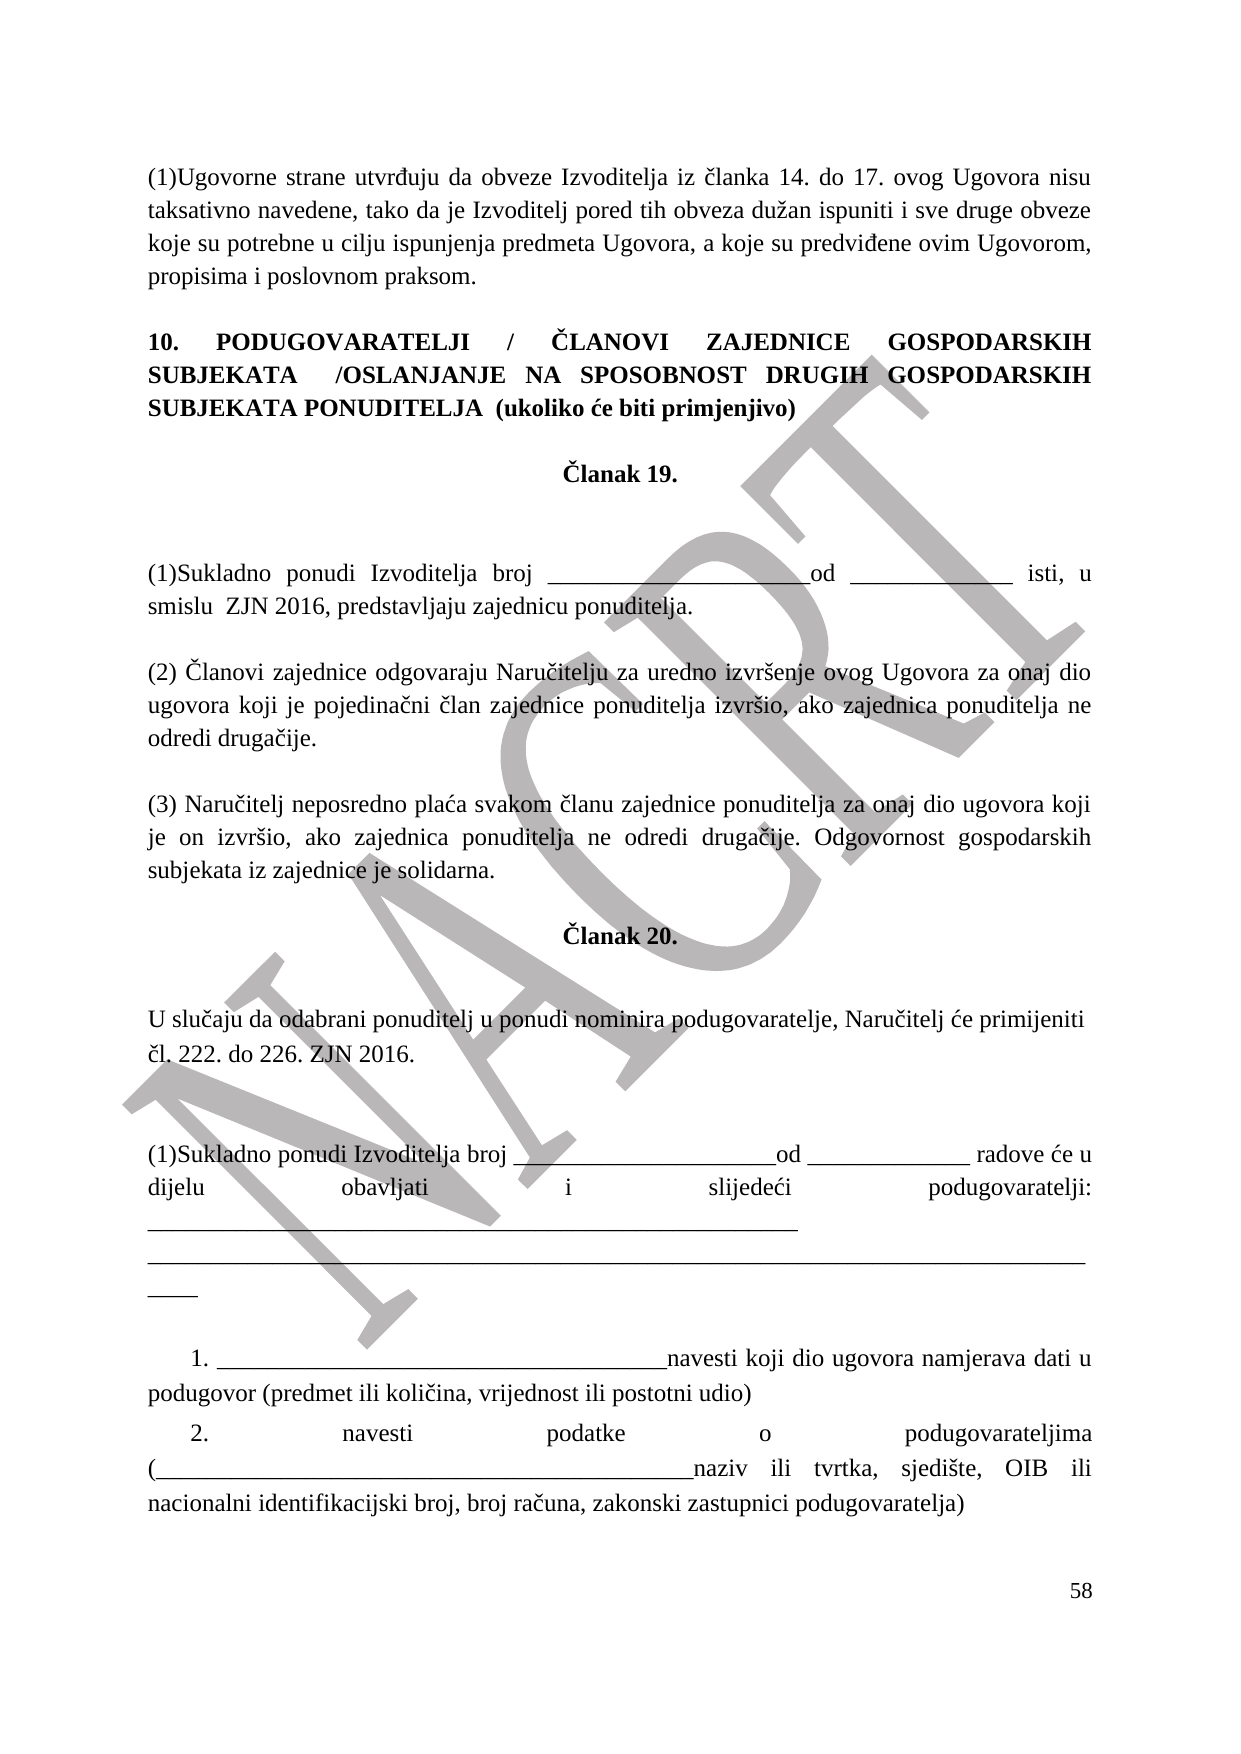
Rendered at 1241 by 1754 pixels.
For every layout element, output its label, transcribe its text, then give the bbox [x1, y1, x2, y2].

text (2) Članovi zajednice odgovaraju Naručitelju za uredno izvršenje ovog Ugovora za onaj dio ugovora koji je pojedinačni član zajednice ponuditelja izvršio, ako zajednica ponuditelja ne odredi drugačije. [148, 657, 1092, 752]
text U slučaju da odabrani ponuditelj u ponudi nominira podugovaratelje, Naručitelj će primijeniti čl. 222. do 226. ZJN 2016. [148, 998, 1092, 1068]
text Članak 20. [148, 921, 1092, 950]
text (1)Sukladno ponudi Izvoditelja broj _____________________od _____________ radove će u dijelu obavljati i slijedeći podugovaratelji: ____________________________________________________ [148, 1139, 1092, 1234]
text 1. ____________________________________navesti koji dio ugovora namjerava dati u podugovor (predmet ili količina, vrijednost ili postotni udio) [148, 1337, 1092, 1407]
text 10. PODUGOVARATELJI / ČLANOVI ZAJEDNICE GOSPODARSKIH SUBJEKATA /OSLANJANJE NA SPOSOBNOST DRUGIH GOSPODARSKIH SUBJEKATA PONUDITELJA (ukoliko će biti primjenjivo) [148, 327, 1092, 422]
text (1)Sukladno ponudi Izvoditelja broj _____________________od _____________ isti, u smislu ZJN 2016, predstavljaju zajednicu ponuditelja. [148, 558, 1092, 620]
text 2. navesti podatke o podugovarateljima (___________________________________________naziv ili tvrtka, sjedište, OIB ili nacionalni identifikacijski broj, broj računa, zakonski zastupnici podugovaratelja) [148, 1412, 1092, 1517]
text (1)Ugovorne strane utvrđuju da obveze Izvoditelja iz članka 14. do 17. ovog Ugovora nisu taksativno navedene, tako da je Izvoditelj pored tih obveza dužan ispuniti i sve druge obveze koje su potrebne u cilju ispunjenja predmeta Ugovora, a koje su predviđene ovim Ugovorom, propisima i poslovnom praksom. [148, 162, 1092, 290]
text (3) Naručitelj neposredno plaća svakom članu zajednice ponuditelja za onaj dio ugovora koji je on izvršio, ako zajednica ponuditelja ne odredi drugačije. Odgovornost gospodarskih subjekata iz zajednice je solidarna. [148, 789, 1092, 884]
text _______________________________________________________________________________ [148, 1238, 1092, 1300]
text Članak 19. [148, 459, 1092, 488]
